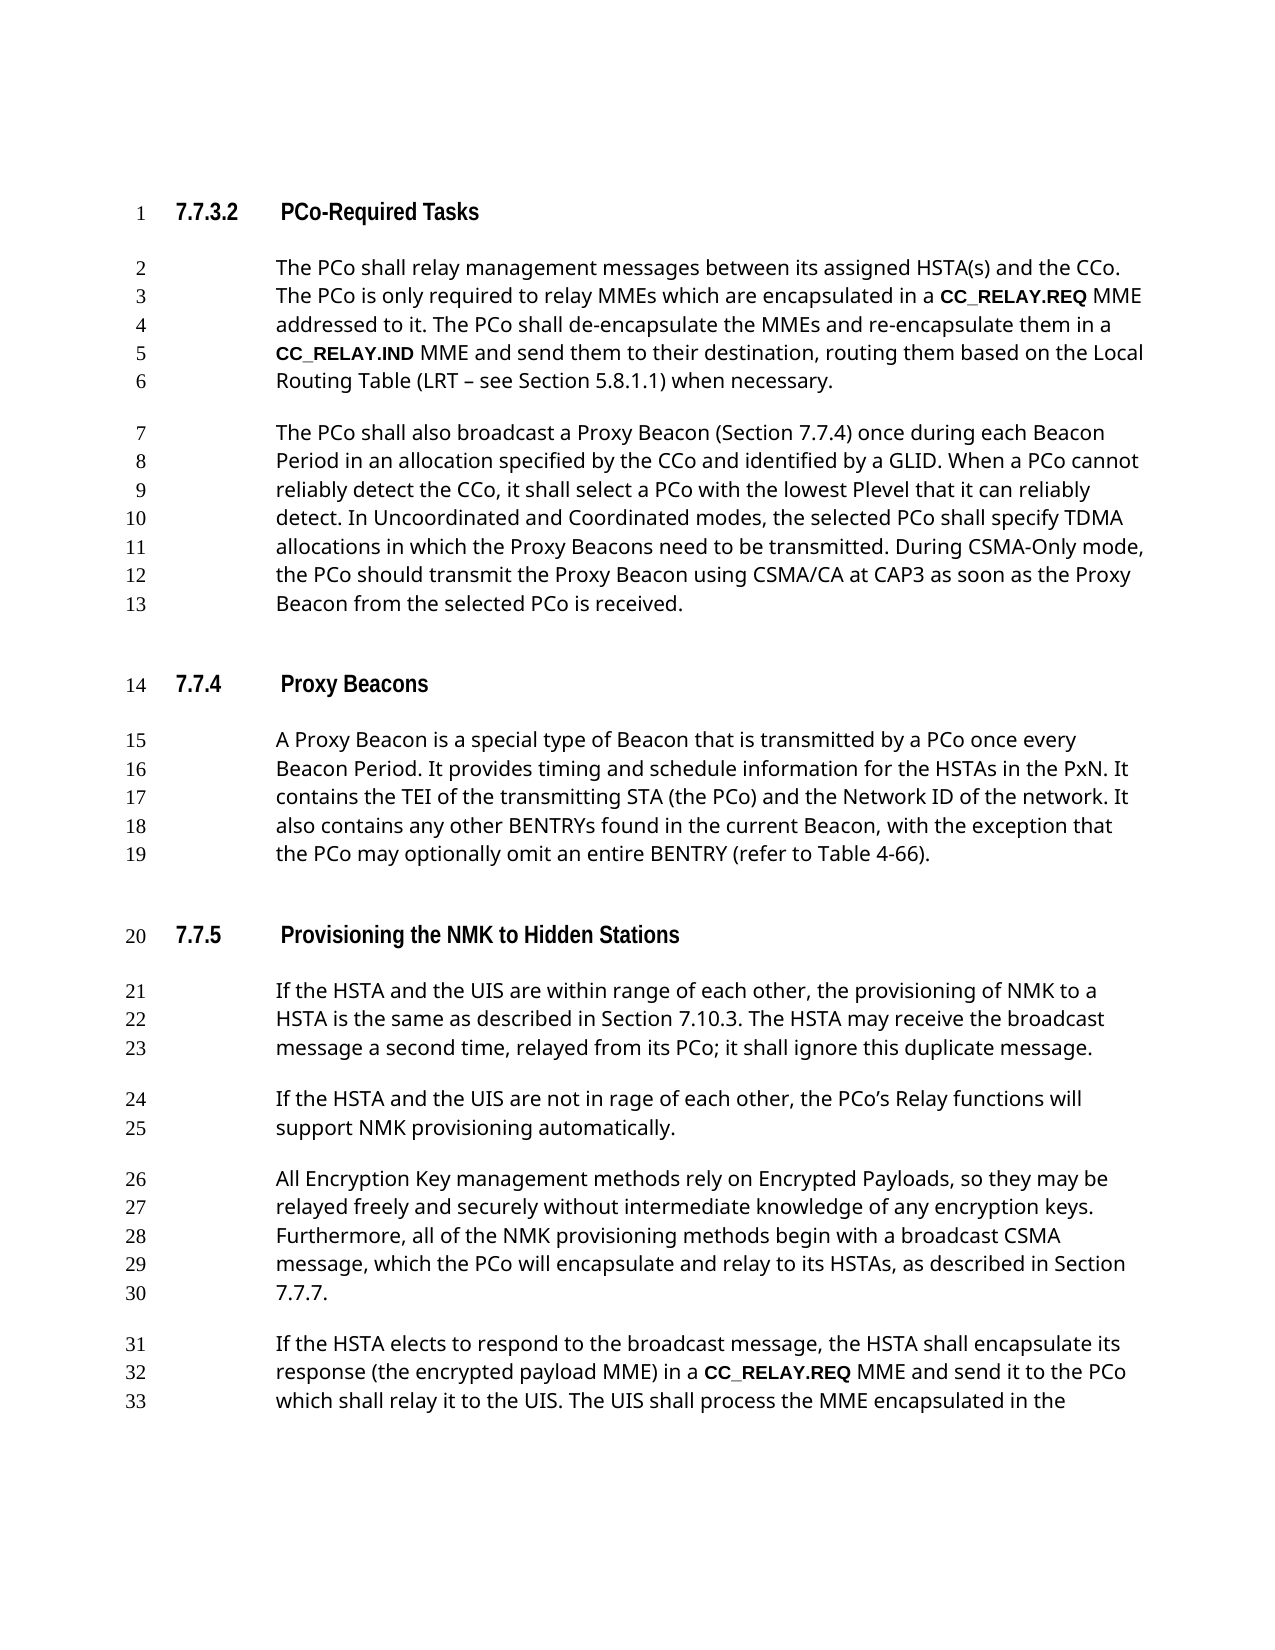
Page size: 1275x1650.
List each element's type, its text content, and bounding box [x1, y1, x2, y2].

subtitle Provisioning the NMK to Hidden Stations [176, 903, 1151, 953]
text The PCo shall also broadcast a Proxy Beacon (Section 7.7.4) once during each Beacon Period in an allocation specified by the CCo and identified by a GLID. When a PCo cannot reliably detect the CCo, it shall select a PCo with the lowest Plevel that it can reliably detect. In Uncoordinated and Coordinated modes, the selected PCo shall specify TDMA allocations in which the Proxy Beacons need to be transmitted. During CSMA-Only mode, the PCo should transmit the Proxy Beacon using CSMA/CA at CAP3 as soon as the Proxy Beacon from the selected PCo is received. [276, 418, 1151, 617]
text If the HSTA and the UIS are not in rage of each other, the PCo’s Relay functions will support NMK provisioning automatically. [276, 1084, 1151, 1141]
text The PCo shall relay management messages between its assigned HSTA(s) and the CCo. The PCo is only required to relay MMEs which are encapsulated in a CC_RELAY.REQ MME addressed to it. The PCo shall de-encapsulate the MMEs and re-encapsulate them in a CC_RELAY.IND MME and send them to their destination, routing them based on the Local Routing Table (LRT – see Section 5.8.1.1) when necessary. [276, 253, 1151, 395]
subtitle PCo-Required Tasks [176, 180, 1151, 230]
text If the HSTA and the UIS are within range of each other, the provisioning of NMK to a HSTA is the same as described in Section 7.10.3. The HSTA may receive the broadcast message a second time, relayed from its PCo; it shall ignore this duplicate message. [276, 976, 1151, 1061]
subtitle Proxy Beacons [176, 652, 1151, 702]
text All Encryption Key management methods rely on Encrypted Payloads, so they may be relayed freely and securely without intermediate knowledge of any encryption keys. Furthermore, all of the NMK provisioning methods begin with a broadcast CSMA message, which the PCo will encapsulate and relay to its HSTAs, as described in Section 7.7.7. [276, 1164, 1151, 1306]
text A Proxy Beacon is a special type of Beacon that is transmitted by a PCo once every Beacon Period. It provides timing and schedule information for the HSTAs in the PxN. It contains the TEI of the transmitting STA (the PCo) and the Network ID of the network. It also contains any other BENTRYs found in the current Beacon, with the exception that the PCo may optionally omit an entire BENTRY (refer to Table 4-66). [276, 725, 1151, 868]
